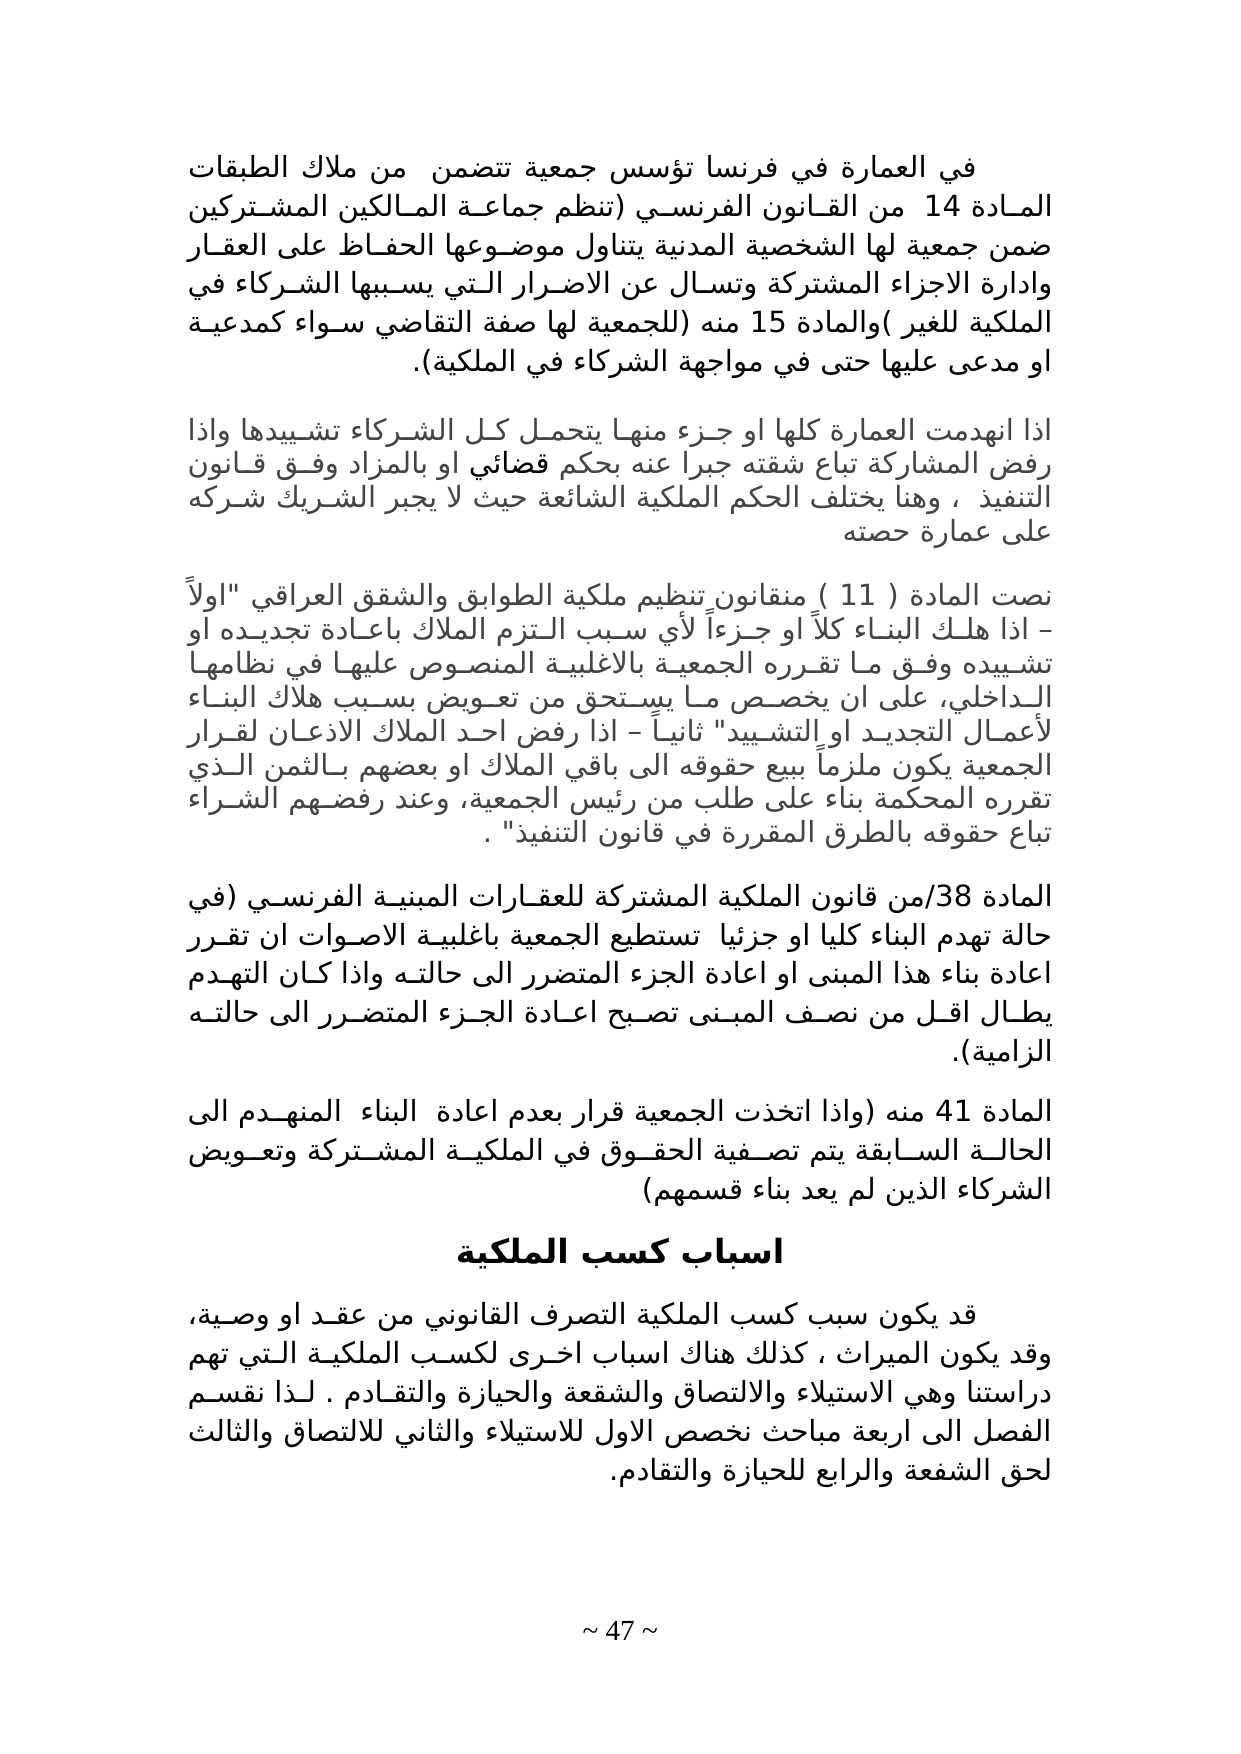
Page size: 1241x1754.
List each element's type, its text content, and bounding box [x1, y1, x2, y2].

text قد يكون سبب كسب الملكية التصرف القانوني من عقد او وصية، وقد يكون الميراث ، كذلك هناك اسباب اخرى لكسب الملكية التي تهم دراستنا وهي الاستيلاء والالتصاق والشقعة والحيازة والتقادم . لذا نقسم الفصل الى اربعة مباحث نخصص الاول للاستيلاء والثاني للالتصاق والثالث لحق الشفعة والرابع للحيازة والتقادم. [187, 1298, 1053, 1487]
text نصت المادة ( 11 ) منقانون تنظيم ملكية الطوابق والشقق العراقي "اولاً – اذا هلك البناء كلاً او جزءاً لأي سبب التزم الملاك باعادة تجديده او تشييده وفق ما تقرره الجمعية بالاغلبية المنصوص عليها في نظامها الداخلي، على ان يخصص ما يستحق من تعويض بسبب هلاك البناء لأعمال التجديد او التشييد" ثانياً – اذا رفض احد الملاك الاذعان لقرار الجمعية يكون ملزماً ببيع حقوقه الى باقي الملاك او بعضهم بالثمن الذي تقرره المحكمة بناء على طلب من رئيس الجمعية، وعند رفضهم الشراء تباع حقوقه بالطرق المقررة في قانون التنفيذ" . [187, 578, 1053, 850]
text اذا انهدمت العمارة كلها او جزء منها يتحمل كل الشركاء تشييدها واذا رفض المشاركة تباع شقته جبرا عنه بحكم قضائي او بالمزاد وفق قانون التنفيذ ، وهنا يختلف الحكم الملكية الشائعة حيث لا يجبر الشريك شركه على عمارة حصته [187, 413, 1053, 549]
text المادة 41 منه (واذا اتخذت الجمعية قرار بعدم اعادة البناء المنهدم الى الحالة السابقة يتم تصفية الحقوق في الملكية المشتركة وتعويض الشركاء الذين لم يعد بناء قسمهم) [187, 1094, 1053, 1206]
text المادة 38/من قانون الملكية المشتركة للعقارات المبنية الفرنسي (في حالة تهدم البناء كليا او جزئيا تستطيع الجمعية باغلبية الاصوات ان تقرر اعادة بناء هذا المبنى او اعادة الجزء المتضرر الى حالته واذا كان التهدم يطال اقل من نصف المبنى تصبح اعادة الجزء المتضرر الى حالته الزامية). [187, 879, 1053, 1069]
text اسباب كسب الملكية [187, 1232, 1053, 1271]
text في العمارة في فرنسا تؤسس جمعية تتضمن من ملاك الطبقات المادة 14 من القانون الفرنسي (تنظم جماعة المالكين المشتركين ضمن جمعية لها الشخصية المدنية يتناول موضوعها الحفاظ على العقار وادارة الاجزاء المشتركة وتسال عن الاضرار التي يسببها الشركاء في الملكية للغير )والمادة 15 منه (للجمعية لها صفة التقاضي سواء كمدعية او مدعى عليها حتى في مواجهة الشركاء في الملكية). [187, 150, 1053, 379]
